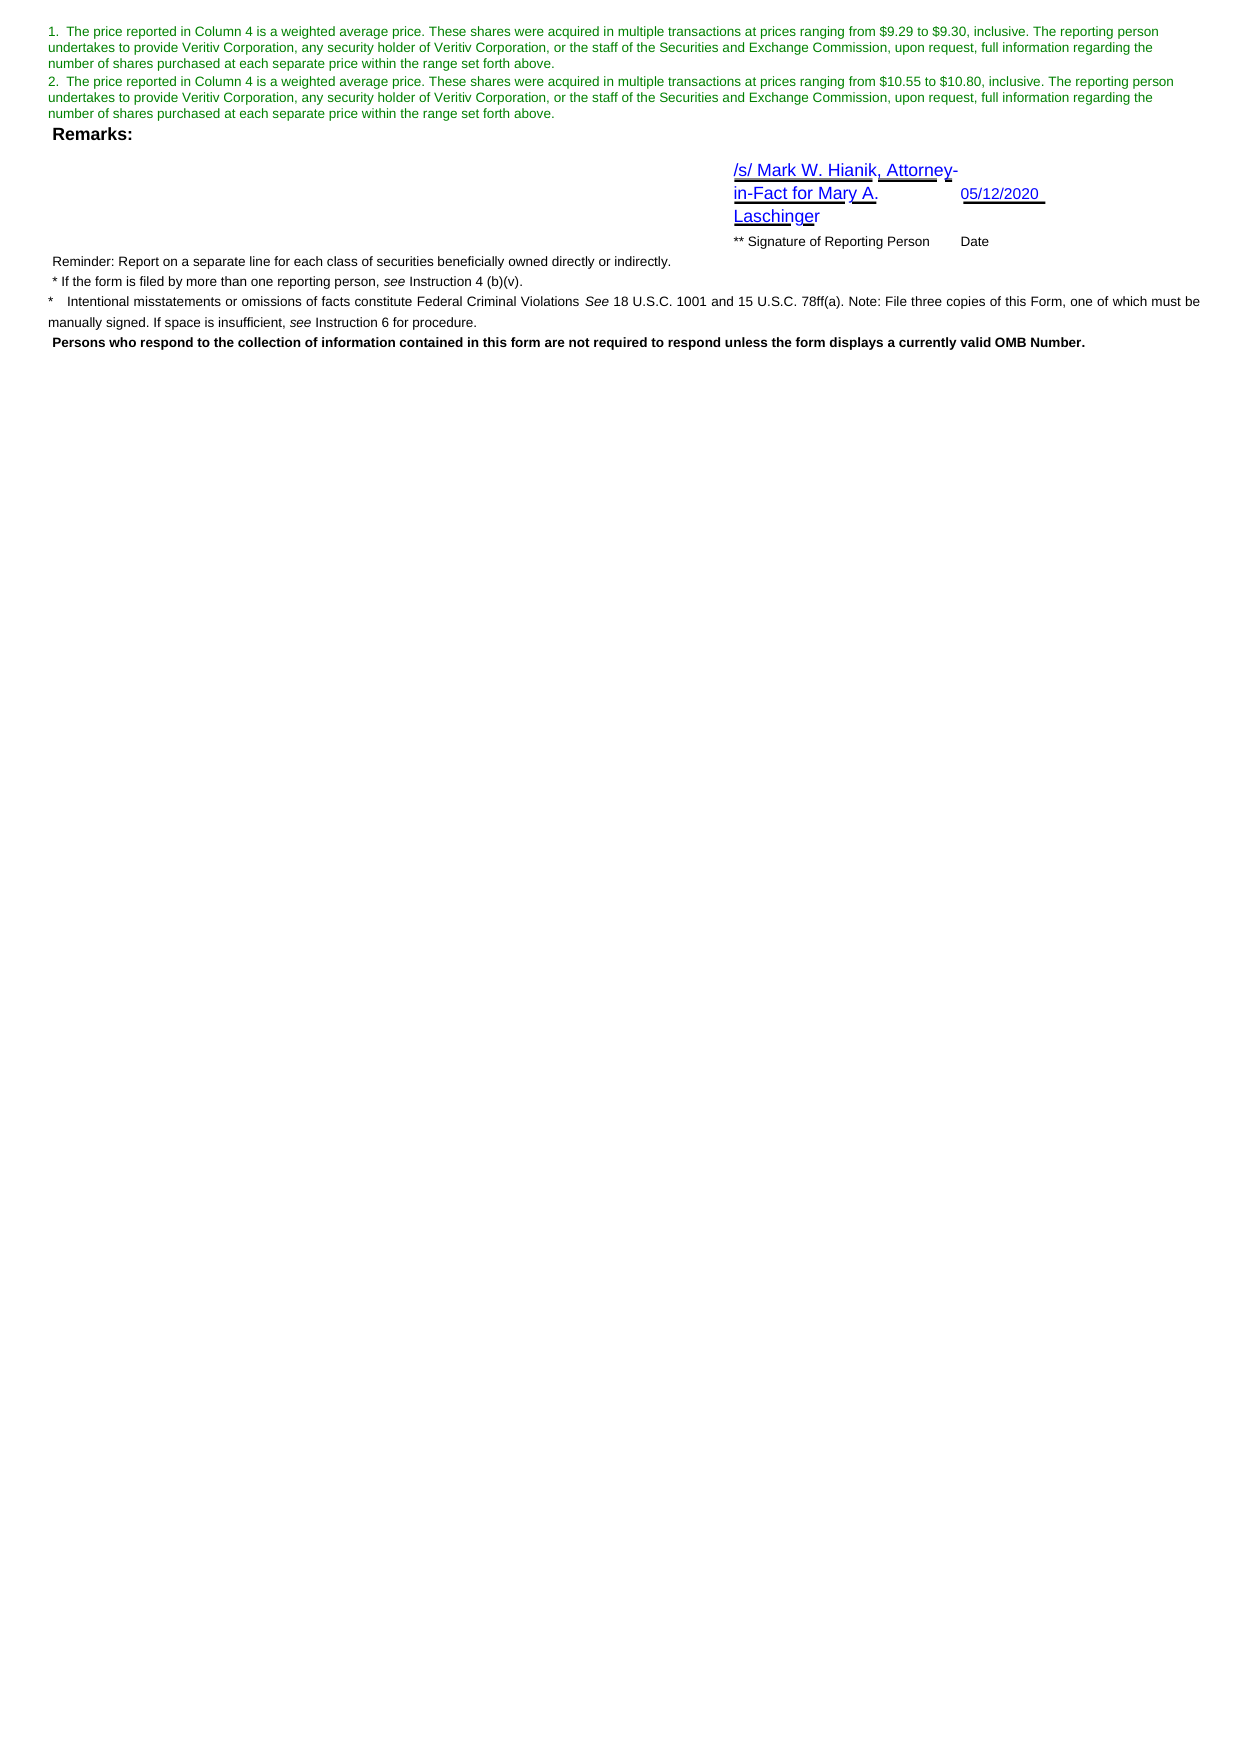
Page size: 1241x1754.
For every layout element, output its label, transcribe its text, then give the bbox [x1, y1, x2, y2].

text in-Fact for Mary A. 05/12/2020 [733, 183, 1203, 203]
text * If the form is filed by more than one reporting person, see Instruction 4 (b)(v). [52, 273, 1203, 289]
text ** Signature of Reporting Person Date [733, 233, 1203, 249]
text Persons who respond to the collection of information contained in this form are not required to respond unless the form displays a currently valid OMB Number. [52, 335, 1203, 351]
text Remarks: [52, 124, 1203, 144]
list The price reported in Column 4 is a weighted average price. These shares were acquired in multiple transactions at prices ranging from $10.55 to $10.80, inclusive. The reporting person undertakes to provide Veritiv Corporation, any security holder of Veritiv Corporation, or the staff of the Securities and Exchange Commission, upon request, full information regarding the number of shares purchased at each separate price within the range set forth above. [48, 74, 1203, 122]
list The price reported in Column 4 is a weighted average price. These shares were acquired in multiple transactions at prices ranging from $9.29 to $9.30, inclusive. The reporting person undertakes to provide Veritiv Corporation, any security holder of Veritiv Corporation, or the staff of the Securities and Exchange Commission, upon request, full information regarding the number of shares purchased at each separate price within the range set forth above. [48, 23, 1203, 71]
text Reminder: Report on a separate line for each class of securities beneficially owned directly or indirectly. [52, 254, 1203, 269]
list Intentional misstatements or omissions of facts constitute Federal Criminal Violations See 18 U.S.C. 1001 and 15 U.S.C. 78ff(a). Note: File three copies of this Form, one of which must be manually signed. If space is insufficient, see Instruction 6 for procedure. [48, 294, 1203, 330]
text Laschinger [733, 205, 1203, 226]
text /s/ Mark W. Hianik, Attorney- [733, 160, 1203, 180]
